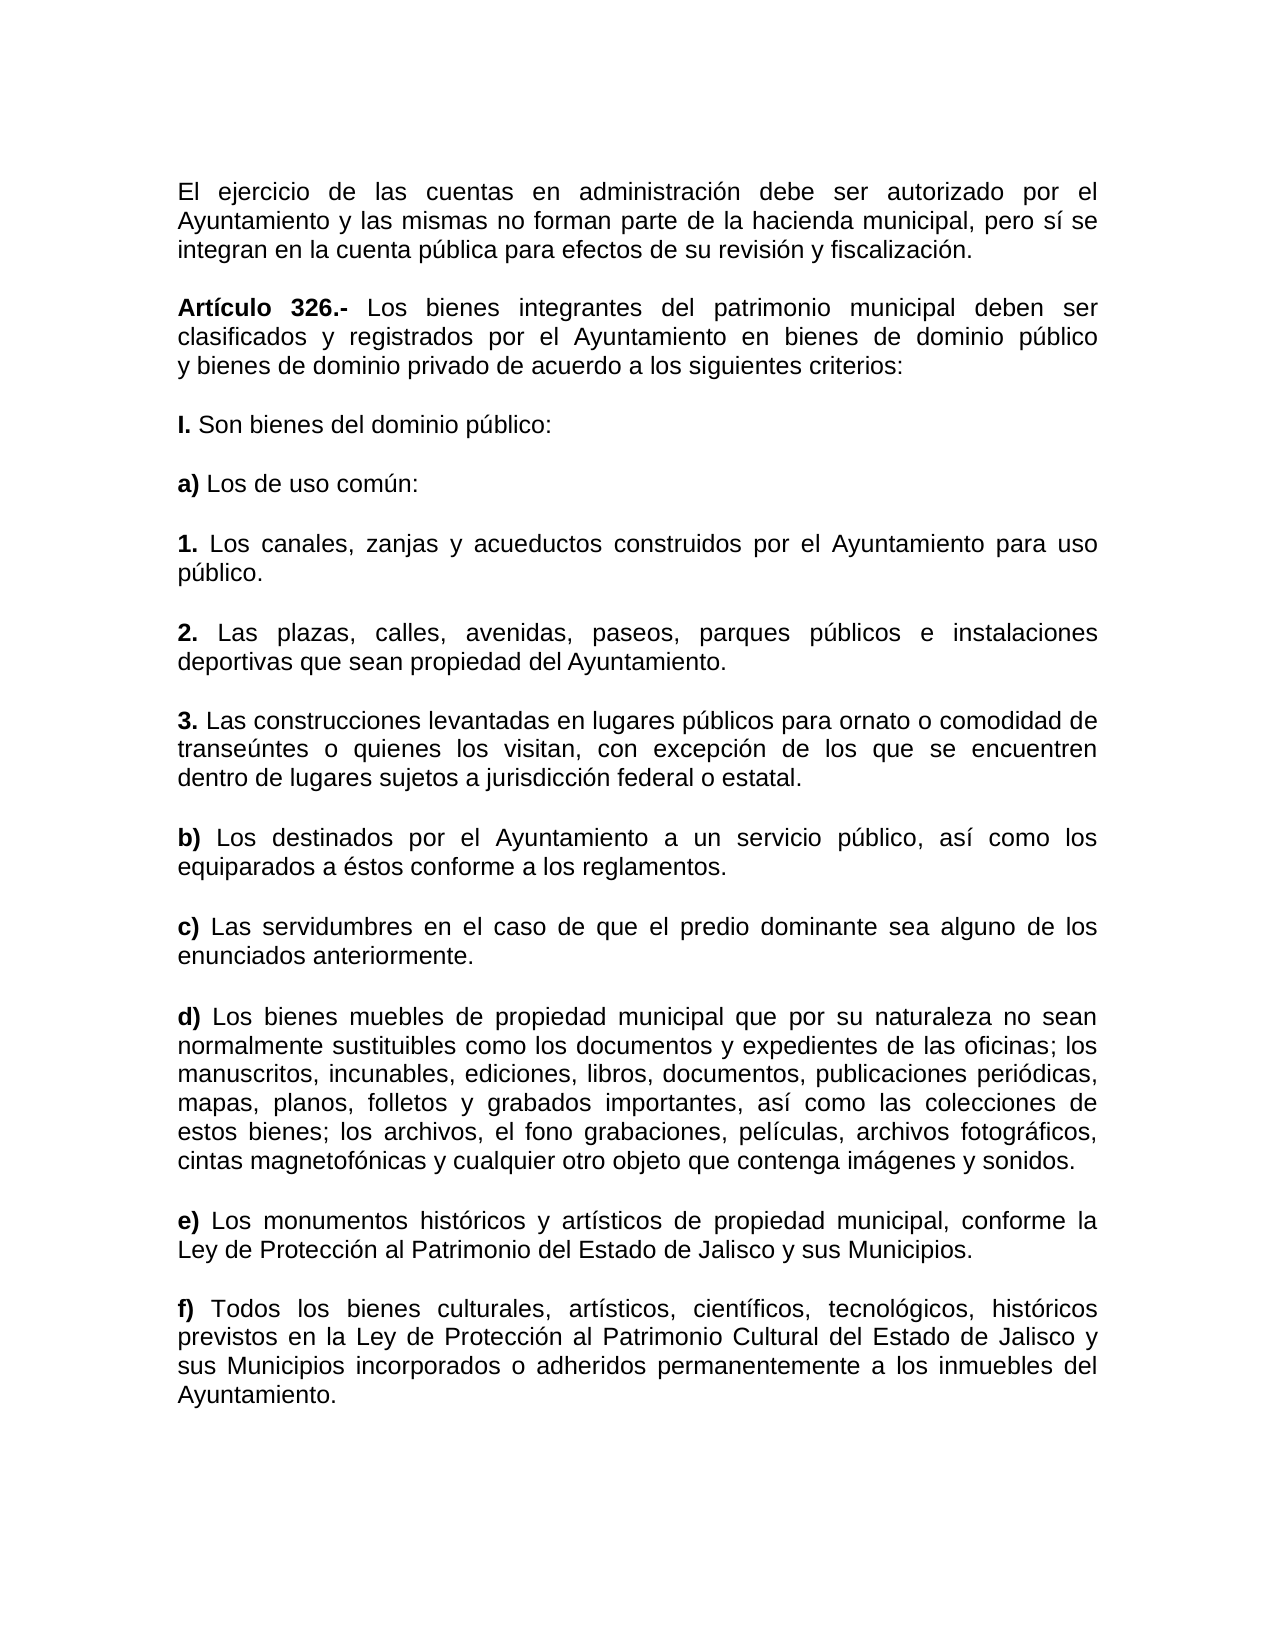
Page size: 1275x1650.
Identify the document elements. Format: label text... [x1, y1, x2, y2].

text 1. Los canales, zanjas y acueductos construidos por el Ayuntamiento para uso público. [177, 529, 1098, 587]
text 2. Las plazas, calles, avenidas, paseos, parques públicos e instalaciones deportivas que sean propiedad del Ayuntamiento. [177, 618, 1098, 676]
text I. Son bienes del dominio público: [177, 410, 1098, 439]
text b) Los destinados por el Ayuntamiento a un servicio público, así como los equiparados a éstos conforme a los reglamentos. [177, 823, 1098, 882]
text d) Los bienes muebles de propiedad municipal que por su naturaleza no sean normalmente sustituibles como los documentos y expedientes de las oficinas; los manuscritos, incunables, ediciones, libros, documentos, publicaciones periódicas, mapas, planos, folletos y grabados importantes, así como las colecciones de estos bienes; los archivos, el fono grabaciones, películas, archivos fotográficos, cintas magnetofónicas y cualquier otro objeto que contenga imágenes y sonidos. [177, 1002, 1098, 1174]
text c) Las servidumbres en el caso de que el predio dominante sea alguno de los enunciados anteriormente. [177, 912, 1098, 971]
text El ejercicio de las cuentas en administración debe ser autorizado por el Ayuntamiento y las mismas no forman parte de la hacienda municipal, pero sí se integran en la cuenta pública para efectos de su revisión y fiscalización. [177, 177, 1098, 263]
text a) Los de uso común: [177, 469, 1098, 498]
text Artículo 326.- Los bienes integrantes del patrimonio municipal deben ser clasificados y registrados por el Ayuntamiento en bienes de dominio público y bienes de dominio privado de acuerdo a los siguientes criterios: [177, 293, 1098, 380]
text 3. Las construcciones levantadas en lugares públicos para ornato o comodidad de transeúntes o quienes los visitan, con excepción de los que se encuentren dentro de lugares sujetos a jurisdicción federal o estatal. [177, 706, 1098, 792]
text f) Todos los bienes culturales, artísticos, científicos, tecnológicos, históricos previstos en la Ley de Protección al Patrimonio Cultural del Estado de Jalisco y sus Municipios incorporados o adheridos permanentemente a los inmuebles del Ayuntamiento. [177, 1293, 1098, 1408]
text e) Los monumentos históricos y artísticos de propiedad municipal, conforme la Ley de Protección al Patrimonio del Estado de Jalisco y sus Municipios. [177, 1206, 1098, 1264]
